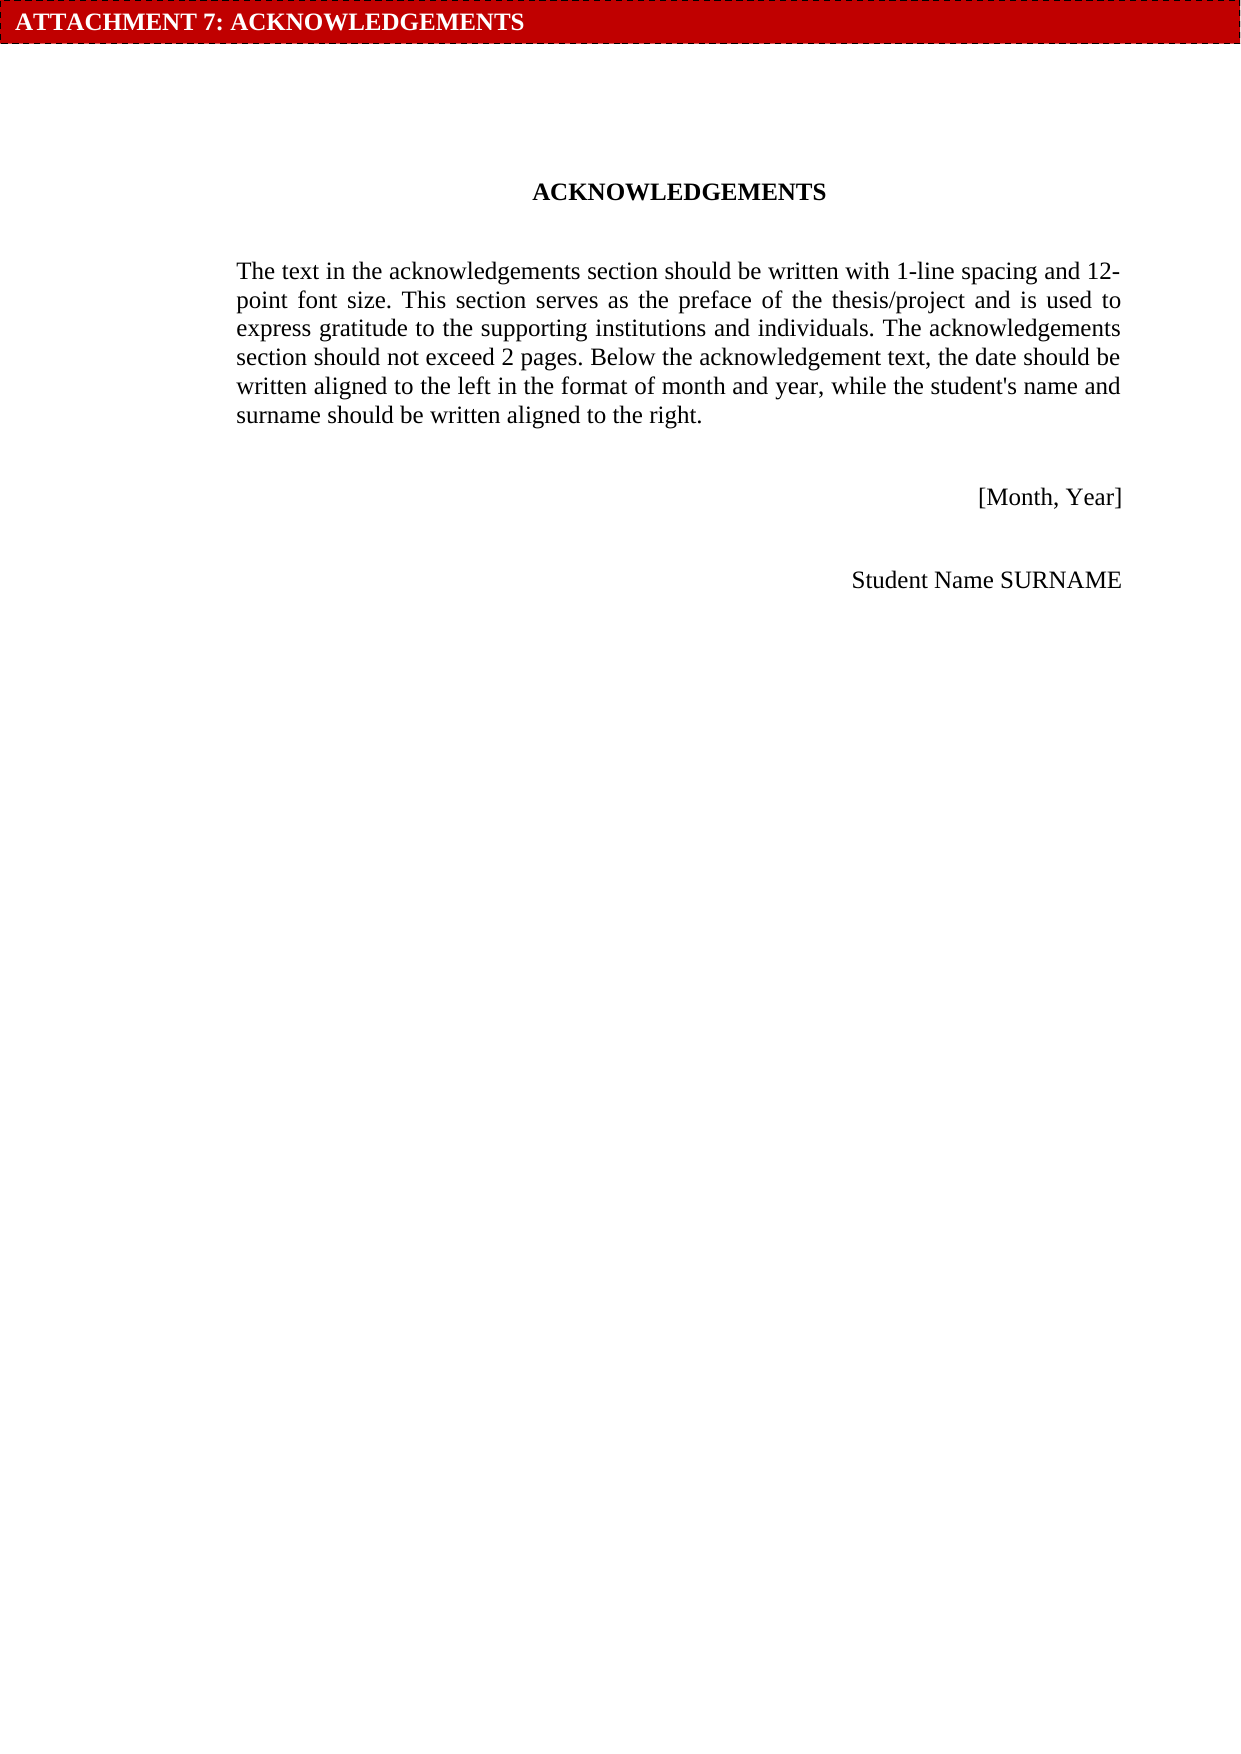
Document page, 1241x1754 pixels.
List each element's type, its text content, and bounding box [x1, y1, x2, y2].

text The text in the acknowledgements section should be written with 1-line spacing and 12-point font size. This section serves as the preface of the thesis/project and is used to express gratitude to the supporting institutions and individuals. The acknowledgements section should not exceed 2 pages. Below the acknowledgement text, the date should be written aligned to the left in the format of month and year, while the student's name and surname should be written aligned to the right. [236, 256, 1122, 428]
text ACKNOWLEDGEMENTS [236, 177, 1122, 206]
text [Month, Year] [236, 482, 1122, 511]
text Student Name SURNAME [236, 565, 1122, 593]
